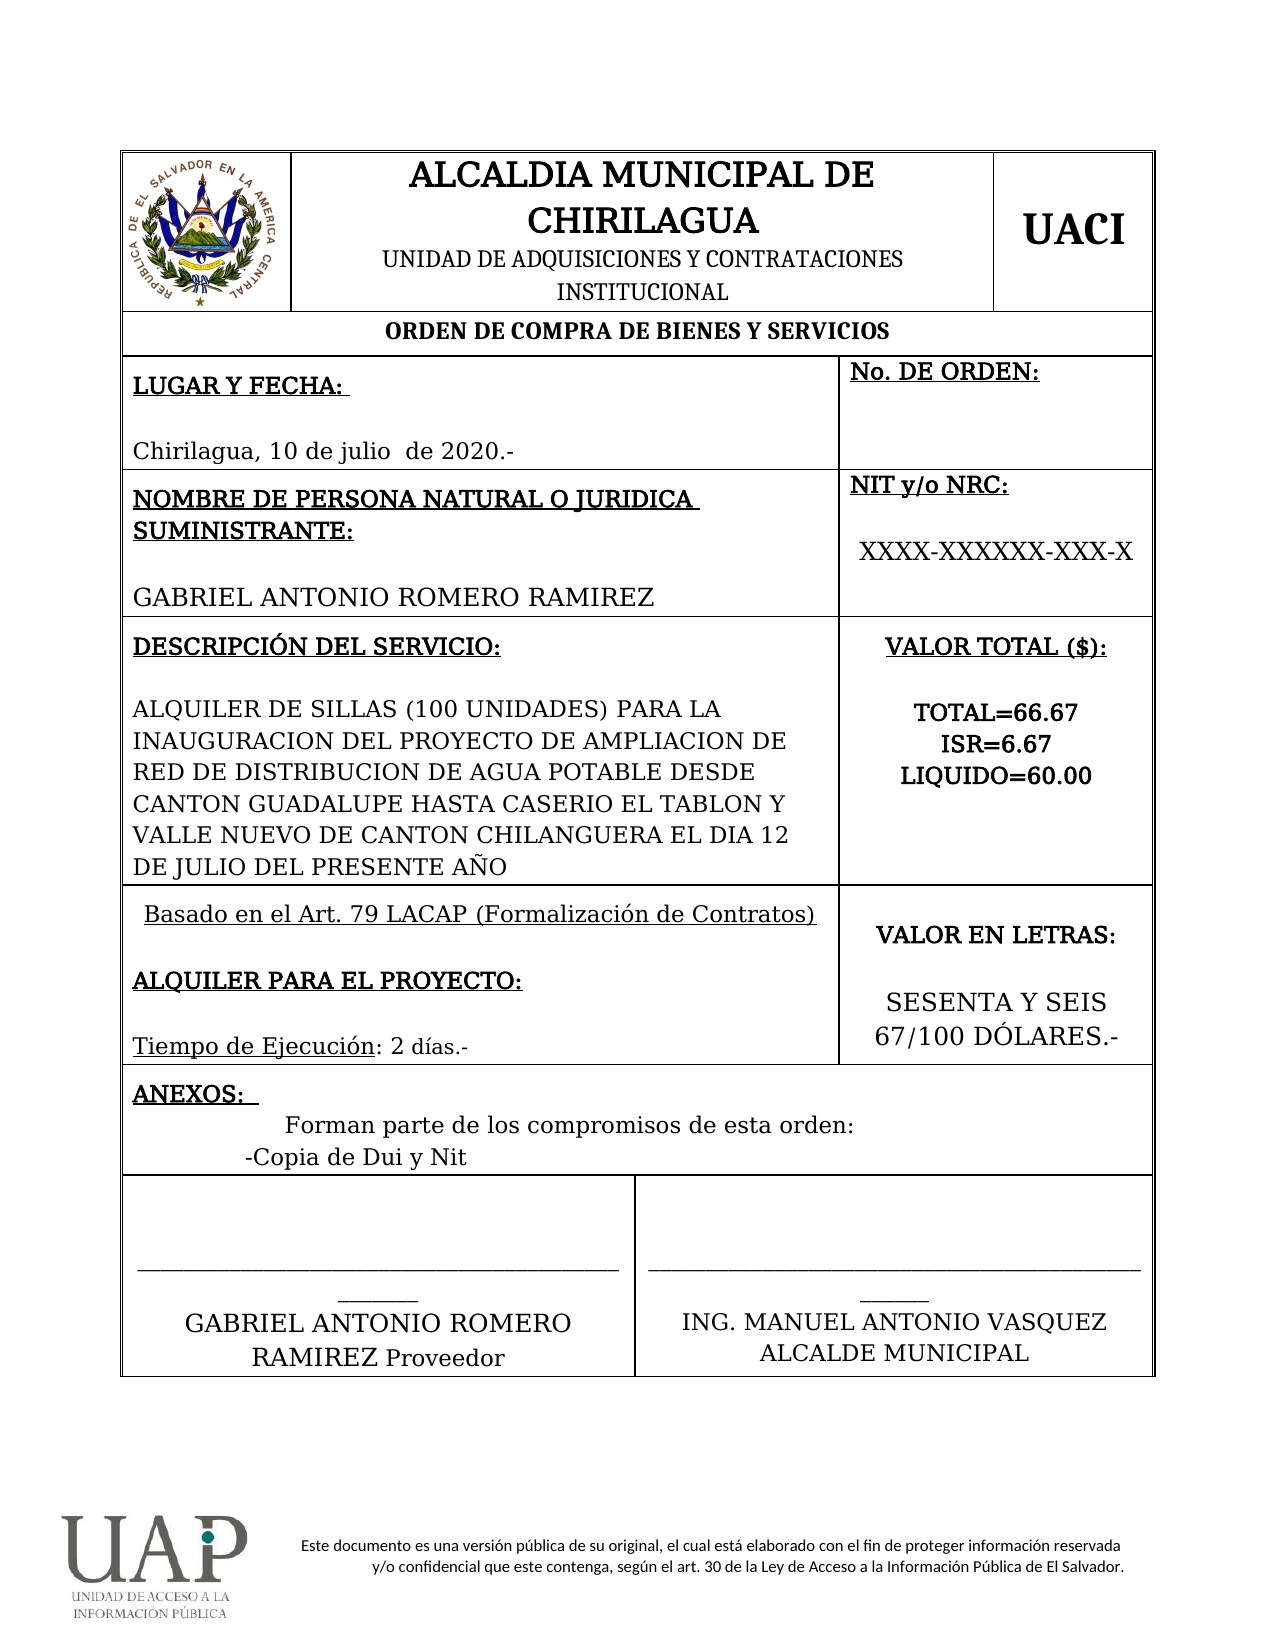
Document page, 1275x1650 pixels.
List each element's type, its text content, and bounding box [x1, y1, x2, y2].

table_cell VALOR EN LETRAS: SESENTA Y SEIS 67/100 DÓLARES.- [840, 886, 1152, 1063]
table_cell LUGAR Y FECHA: Chirilagua, 10 de julio de 2020.- [123, 357, 838, 468]
table_header ALCALDIA MUNICIPAL DE CHIRILAGUA UNIDAD DE ADQUISICIONES Y CONTRATACIONES INSTITUCIONAL [292, 153, 993, 311]
table_cell ORDEN DE COMPRA DE BIENES Y SERVICIOS [123, 312, 1152, 355]
table_cell DESCRIPCIÓN DEL SERVICIO: ALQUILER DE SILLAS (100 UNIDADES) PARA LA INAUGURACION DEL PROYECTO DE AMPLIACION DE RED DE DISTRIBUCION DE AGUA POTABLE DESDE CANTON GUADALUPE HASTA CASERIO EL TABLON Y VALLE NUEVO DE CANTON CHILANGUERA EL DIA 12 DE JULIO DEL PRESENTE AÑO [123, 617, 838, 884]
table_cell _________________________________________________ GABRIEL ANTONIO ROMERO RAMIREZ Proveedor [123, 1176, 634, 1376]
picture [128, 159, 276, 307]
table_cell NOMBRE DE PERSONA NATURAL O JURIDICA SUMINISTRANTE: GABRIEL ANTONIO ROMERO RAMIREZ [123, 470, 838, 616]
table_cell ANEXOS: Forman parte de los compromisos de esta orden: -Copia de Dui y Nit [123, 1065, 1152, 1174]
table_header UACI [994, 153, 1152, 311]
table_header [123, 153, 290, 311]
table_cell NIT y/o NRC: XXXX-XXXXXX-XXX-X [840, 470, 1152, 616]
table_cell _________________________________________________ ING. MANUEL ANTONIO VASQUEZ ALCALDE MUNICIPAL [636, 1176, 1152, 1376]
table_cell No. DE ORDEN: [840, 357, 1152, 468]
table_cell VALOR TOTAL ($): TOTAL=66.67 ISR=6.67 LIQUIDO=60.00 [840, 617, 1152, 884]
table_cell Basado en el Art. 79 LACAP (Formalización de Contratos) ALQUILER PARA EL PROYECTO: Tiempo de Ejecución: 2 días.- [123, 886, 838, 1063]
